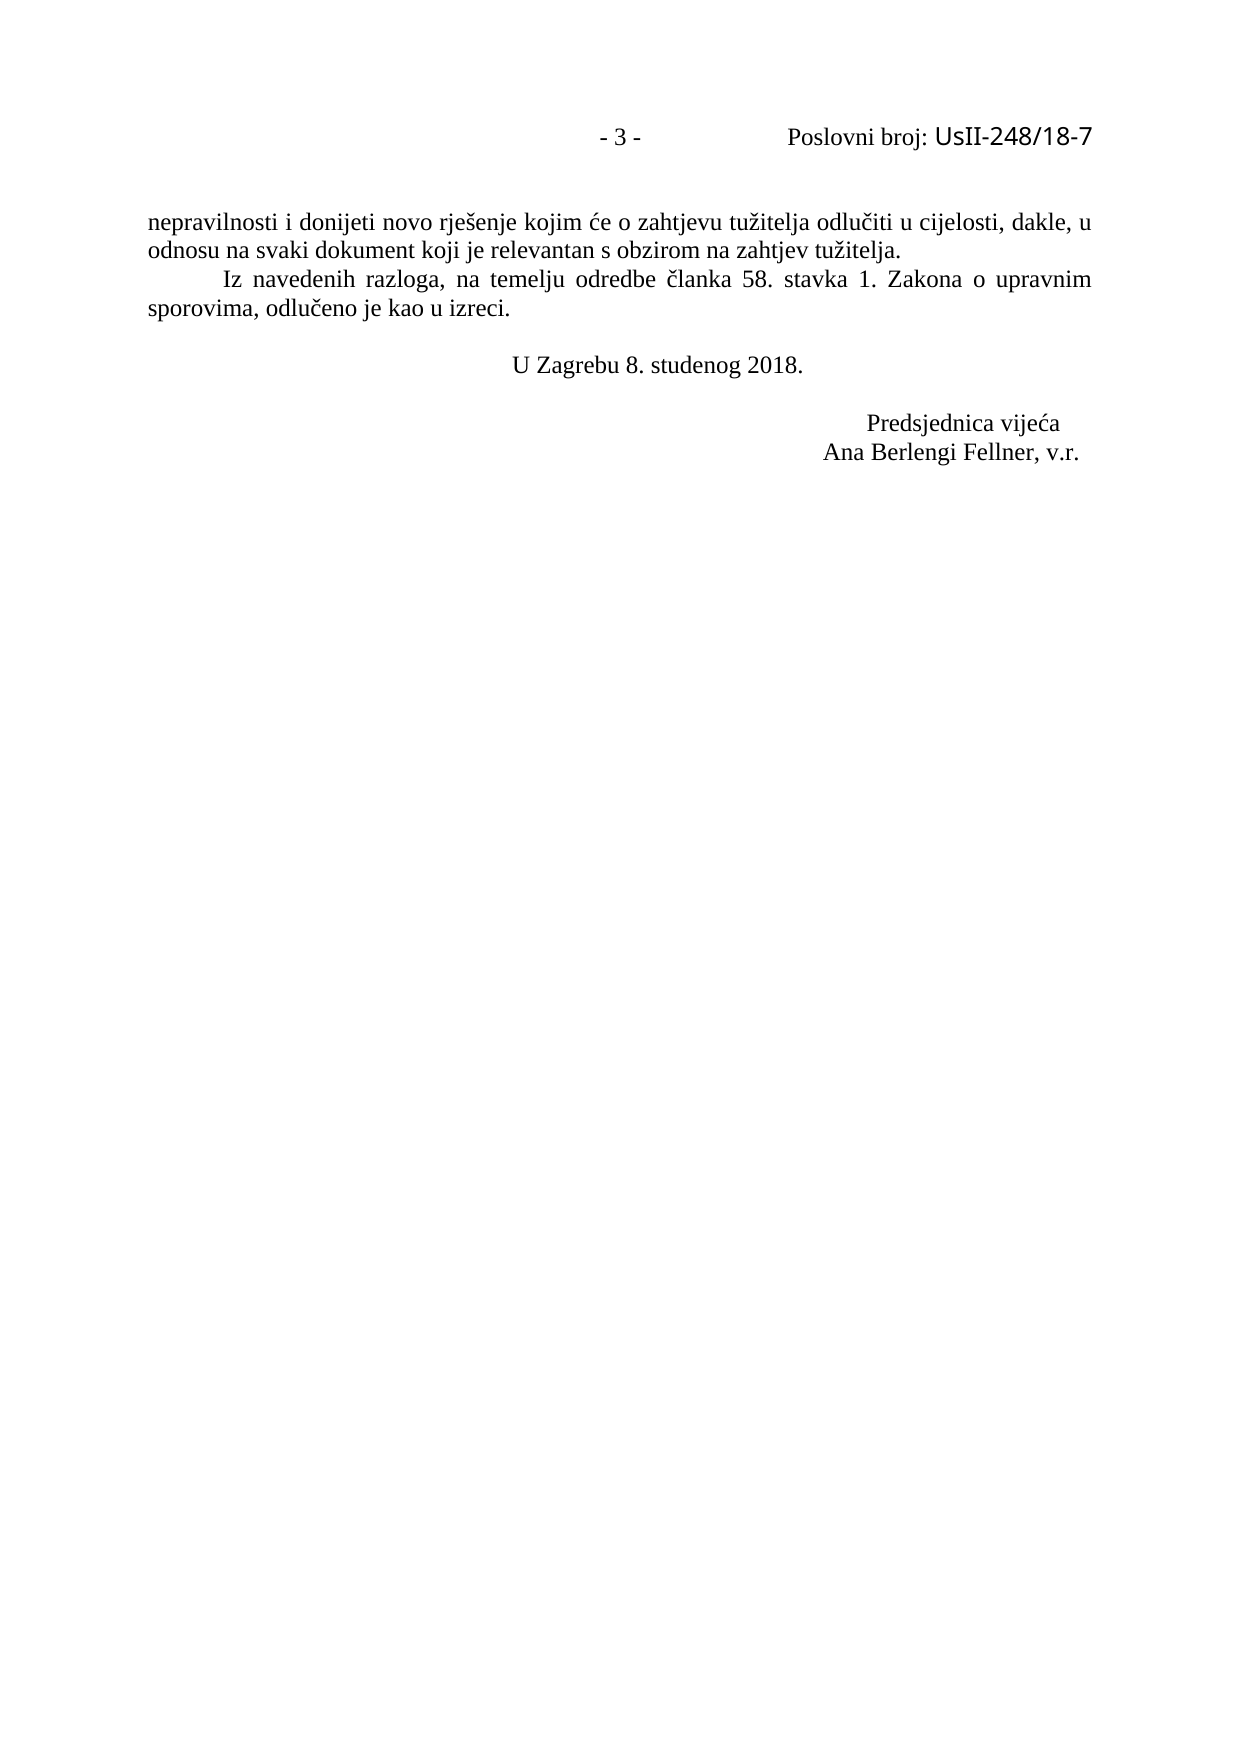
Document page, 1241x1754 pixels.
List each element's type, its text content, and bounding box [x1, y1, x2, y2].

text U Zagrebu 8. studenog 2018. [148, 351, 1092, 379]
text Ana Berlengi Fellner, v.r. [148, 437, 1092, 466]
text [148, 207, 1092, 264]
text Iz navedenih razloga, na temelju odredbe članka 58. stavka 1. Zakona o upravnim sporovima, odlučeno je kao u izreci. [148, 264, 1092, 322]
text Predsjednica vijeća [148, 408, 1092, 437]
